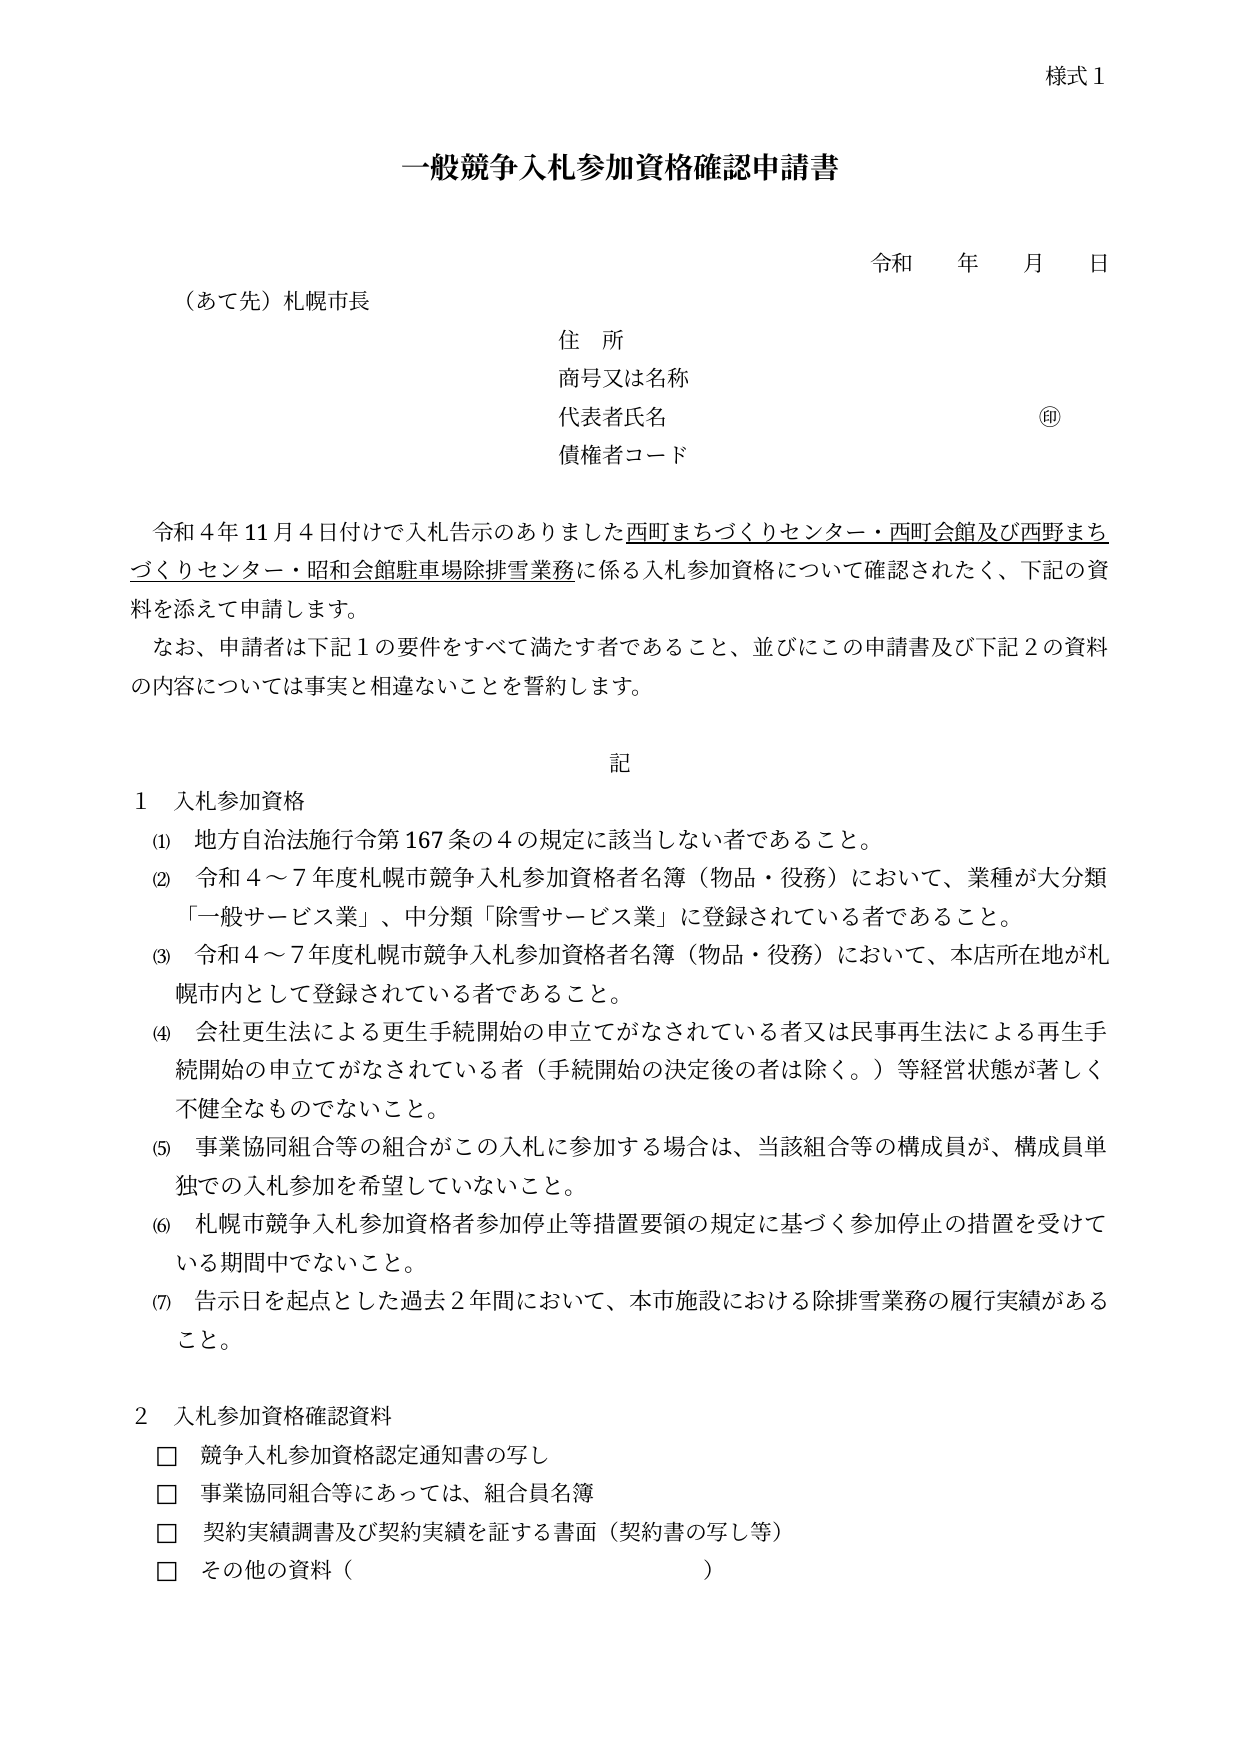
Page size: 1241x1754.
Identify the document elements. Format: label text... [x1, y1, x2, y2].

text １ 入札参加資格 [130, 781, 1110, 819]
text ⑹ 札幌市競争入札参加資格者参加停止等措置要領の規定に基づく参加停止の措置を受けている期間中でないこと。 [152, 1204, 1110, 1281]
text □ 事業協同組合等にあっては、組合員名簿 [130, 1473, 1110, 1511]
text ２ 入札参加資格確認資料 [130, 1396, 1110, 1434]
text ⑷ 会社更生法による更生手続開始の申立てがなされている者又は民事再生法による再生手続開始の申立てがなされている者（手続開始の決定後の者は除く。）等経営状態が著しく不健全なものでないこと。 [152, 1011, 1110, 1127]
text ⑴ 地方自治法施行令第167条の４の規定に該当しない者であること。 [152, 819, 1110, 858]
text ⑺ 告示日を起点とした過去２年間において、本市施設における除排雪業務の履行実績があること。 [152, 1281, 1110, 1357]
text 住 所 [130, 319, 1110, 358]
text 令和 年 月 日 [130, 243, 1110, 281]
text なお、申請者は下記１の要件をすべて満たす者であること、並びにこの申請書及び下記２の資料の内容については事実と相違ないことを誓約します。 [130, 627, 1110, 704]
text 商号又は名称 [130, 358, 1110, 396]
subtitle 記 [130, 742, 1110, 781]
text 令和４年11月４日付けで入札告示のありました西町まちづくりセンター・西町会館及び西野まちづくりセンター・昭和会館駐車場除排雪業務に係る入札参加資格について確認されたく、下記の資料を添えて申請します。 [130, 512, 1110, 627]
text ⑶ 令和４～７年度札幌市競争入札参加資格者名簿（物品・役務）において、本店所在地が札幌市内として登録されている者であること。 [152, 934, 1110, 1011]
text 代表者氏名 ㊞ [130, 396, 1110, 435]
text □ その他の資料（ ） [130, 1549, 1110, 1588]
text （あて先）札幌市長 [130, 281, 1110, 319]
text 一般競争入札参加資格確認申請書 [130, 127, 1110, 204]
text ⑵ 令和４～７年度札幌市競争入札参加資格者名簿（物品・役務）において、業種が大分類「一般サービス業」、中分類「除雪サービス業」に登録されている者であること。 [152, 858, 1110, 934]
text □ 競争入札参加資格認定通知書の写し [130, 1434, 1110, 1473]
text 債権者コード [130, 435, 1110, 473]
text ⑸ 事業協同組合等の組合がこの入札に参加する場合は、当該組合等の構成員が、構成員単独での入札参加を希望していないこと。 [152, 1127, 1110, 1204]
text □ 契約実績調書及び契約実績を証する書面（契約書の写し等） [130, 1511, 1110, 1549]
